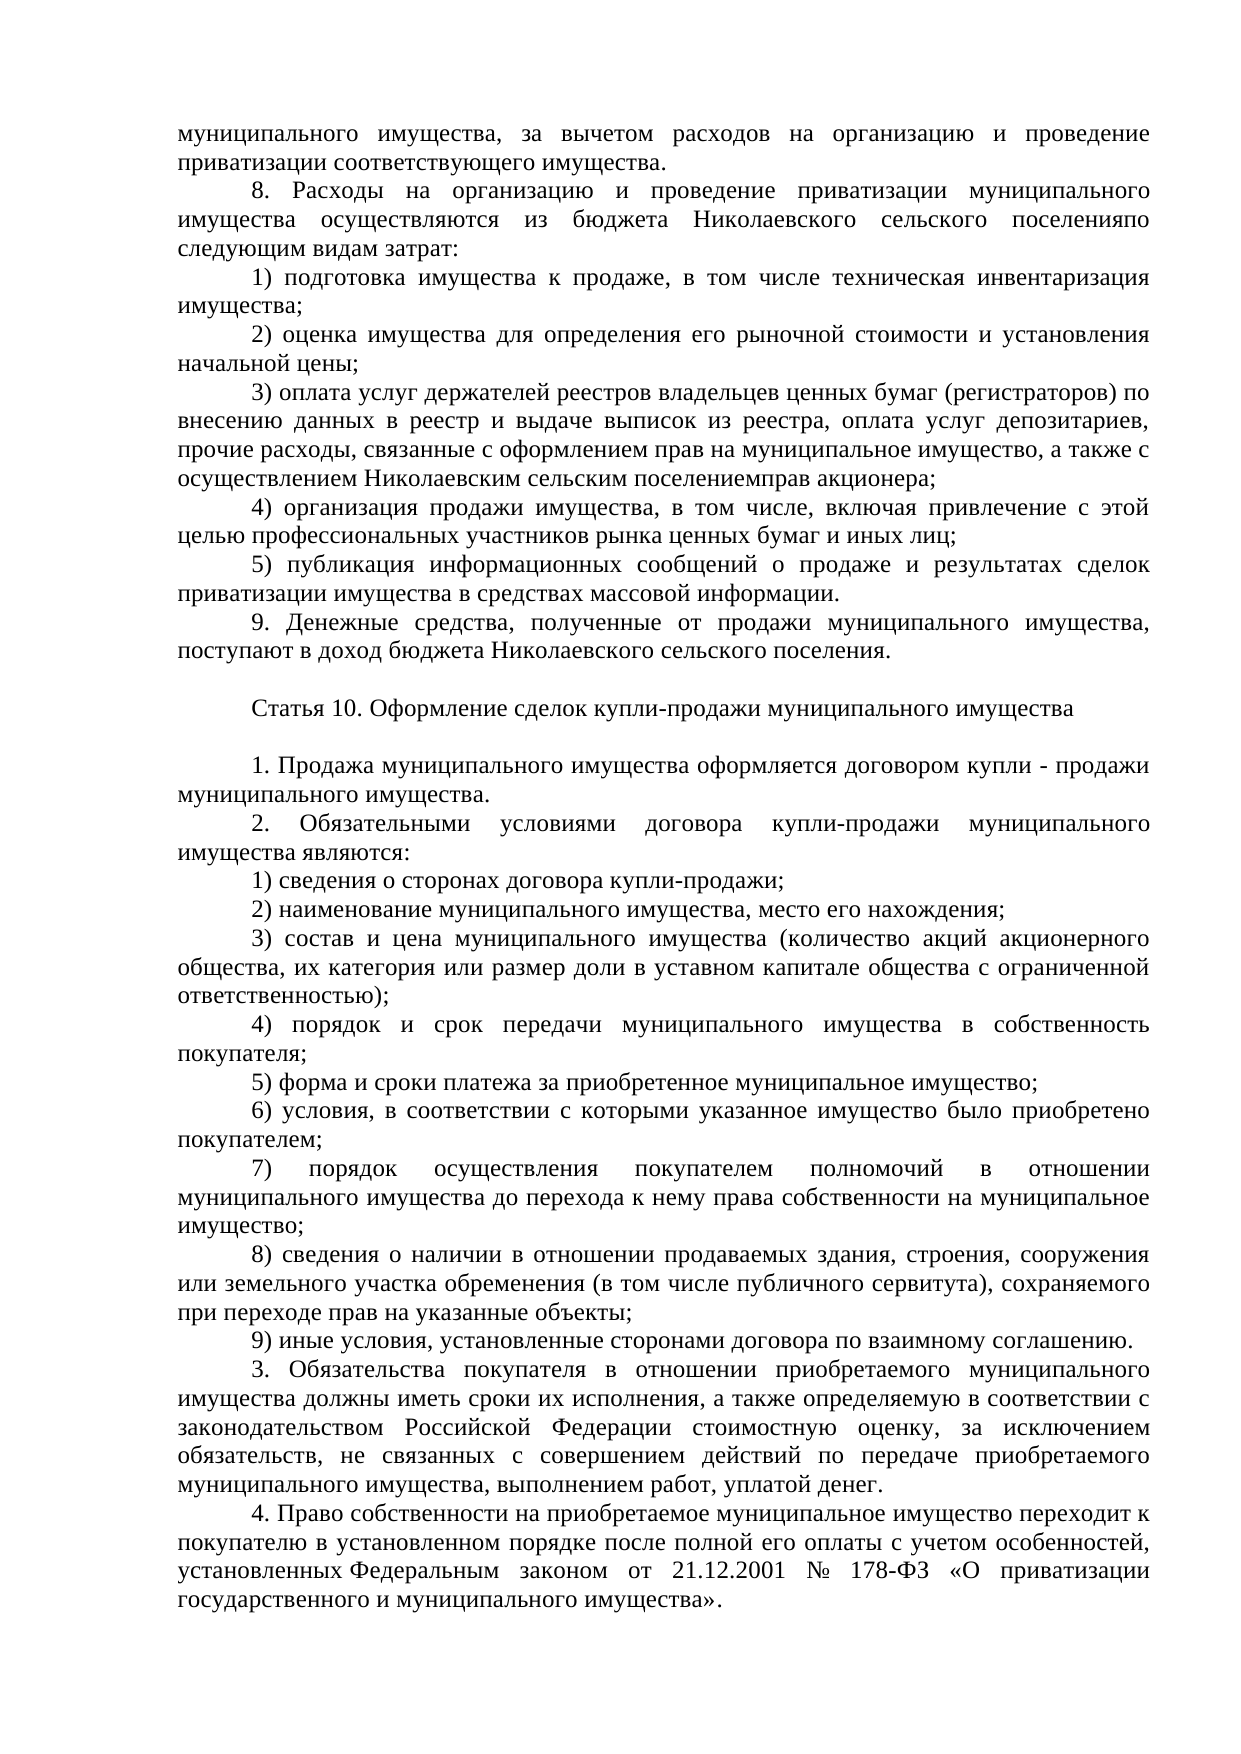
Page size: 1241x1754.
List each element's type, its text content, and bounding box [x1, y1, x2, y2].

text 5) форма и сроки платежа за приобретенное муниципальное имущество; [177, 1067, 1152, 1096]
text 9. Денежные средства, полученные от продажи муниципального имущества, поступают в доход бюджета Николаевского сельского поселения. [177, 607, 1152, 664]
text 1. Продажа муниципального имущества оформляется договором купли - продажи муниципального имущества. [177, 751, 1152, 808]
text 1) сведения о сторонах договора купли-продажи; [177, 866, 1152, 894]
text 2. Обязательными условиями договора купли-продажи муниципального имущества являются: [177, 808, 1152, 866]
text Статья 10. Оформление сделок купли-продажи муниципального имущества [177, 693, 1152, 722]
text 4) организация продажи имущества, в том числе, включая привлечение с этой целью профессиональных участников рынка ценных бумаг и иных лиц; [177, 492, 1152, 549]
text 7) порядок осуществления покупателем полномочий в отношении муниципального имущества до перехода к нему права собственности на муниципальное имущество; [177, 1153, 1152, 1239]
text 3) состав и цена муниципального имущества (количество акций акционерного общества, их категория или размер доли в уставном капитале общества с ограниченной ответственностью); [177, 923, 1152, 1009]
text 5) публикация информационных сообщений о продаже и результатах сделок приватизации имущества в средствах массовой информации. [177, 549, 1152, 607]
text 3. Обязательства покупателя в отношении приобретаемого муниципального имущества должны иметь сроки их исполнения, а также определяемую в соответствии с законодательством Российской Федерации стоимостную оценку, за исключением обязательств, не связанных с совершением действий по передаче приобретаемого муниципального имущества, выполнением работ, уплатой денег. [177, 1354, 1152, 1498]
text 2) оценка имущества для определения его рыночной стоимости и установления начальной цены; [177, 319, 1152, 377]
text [177, 118, 1152, 176]
text 8) сведения о наличии в отношении продаваемых здания, строения, сооружения или земельного участка обременения (в том числе публичного сервитута), сохраняемого при переходе прав на указанные объекты; [177, 1239, 1152, 1326]
text 6) условия, в соответствии с которыми указанное имущество было приобретено покупателем; [177, 1096, 1152, 1153]
text 1) подготовка имущества к продаже, в том числе техническая инвентаризация имущества; [177, 262, 1152, 319]
text 2) наименование муниципального имущества, место его нахождения; [177, 894, 1152, 923]
text 4. Право собственности на приобретаемое муниципальное имущество переходит к покупателю в установленном порядке после полной его оплаты с учетом особенностей, установленных Федеральным законом от 21.12.2001 № 178-ФЗ «О приватизации государственного и муниципального имущества». [177, 1498, 1152, 1613]
text 8. Расходы на организацию и проведение приватизации муниципального имущества осуществляются из бюджета Николаевского сельского поселенияпо следующим видам затрат: [177, 176, 1152, 262]
text 3) оплата услуг держателей реестров владельцев ценных бумаг (регистраторов) по внесению данных в реестр и выдаче выписок из реестра, оплата услуг депозитариев, прочие расходы, связанные с оформлением прав на муниципальное имущество, а также с осуществлением Николаевским сельским поселениемправ акционера; [177, 377, 1152, 492]
text 4) порядок и срок передачи муниципального имущества в собственность покупателя; [177, 1009, 1152, 1067]
text 9) иные условия, установленные сторонами договора по взаимному соглашению. [177, 1326, 1152, 1354]
